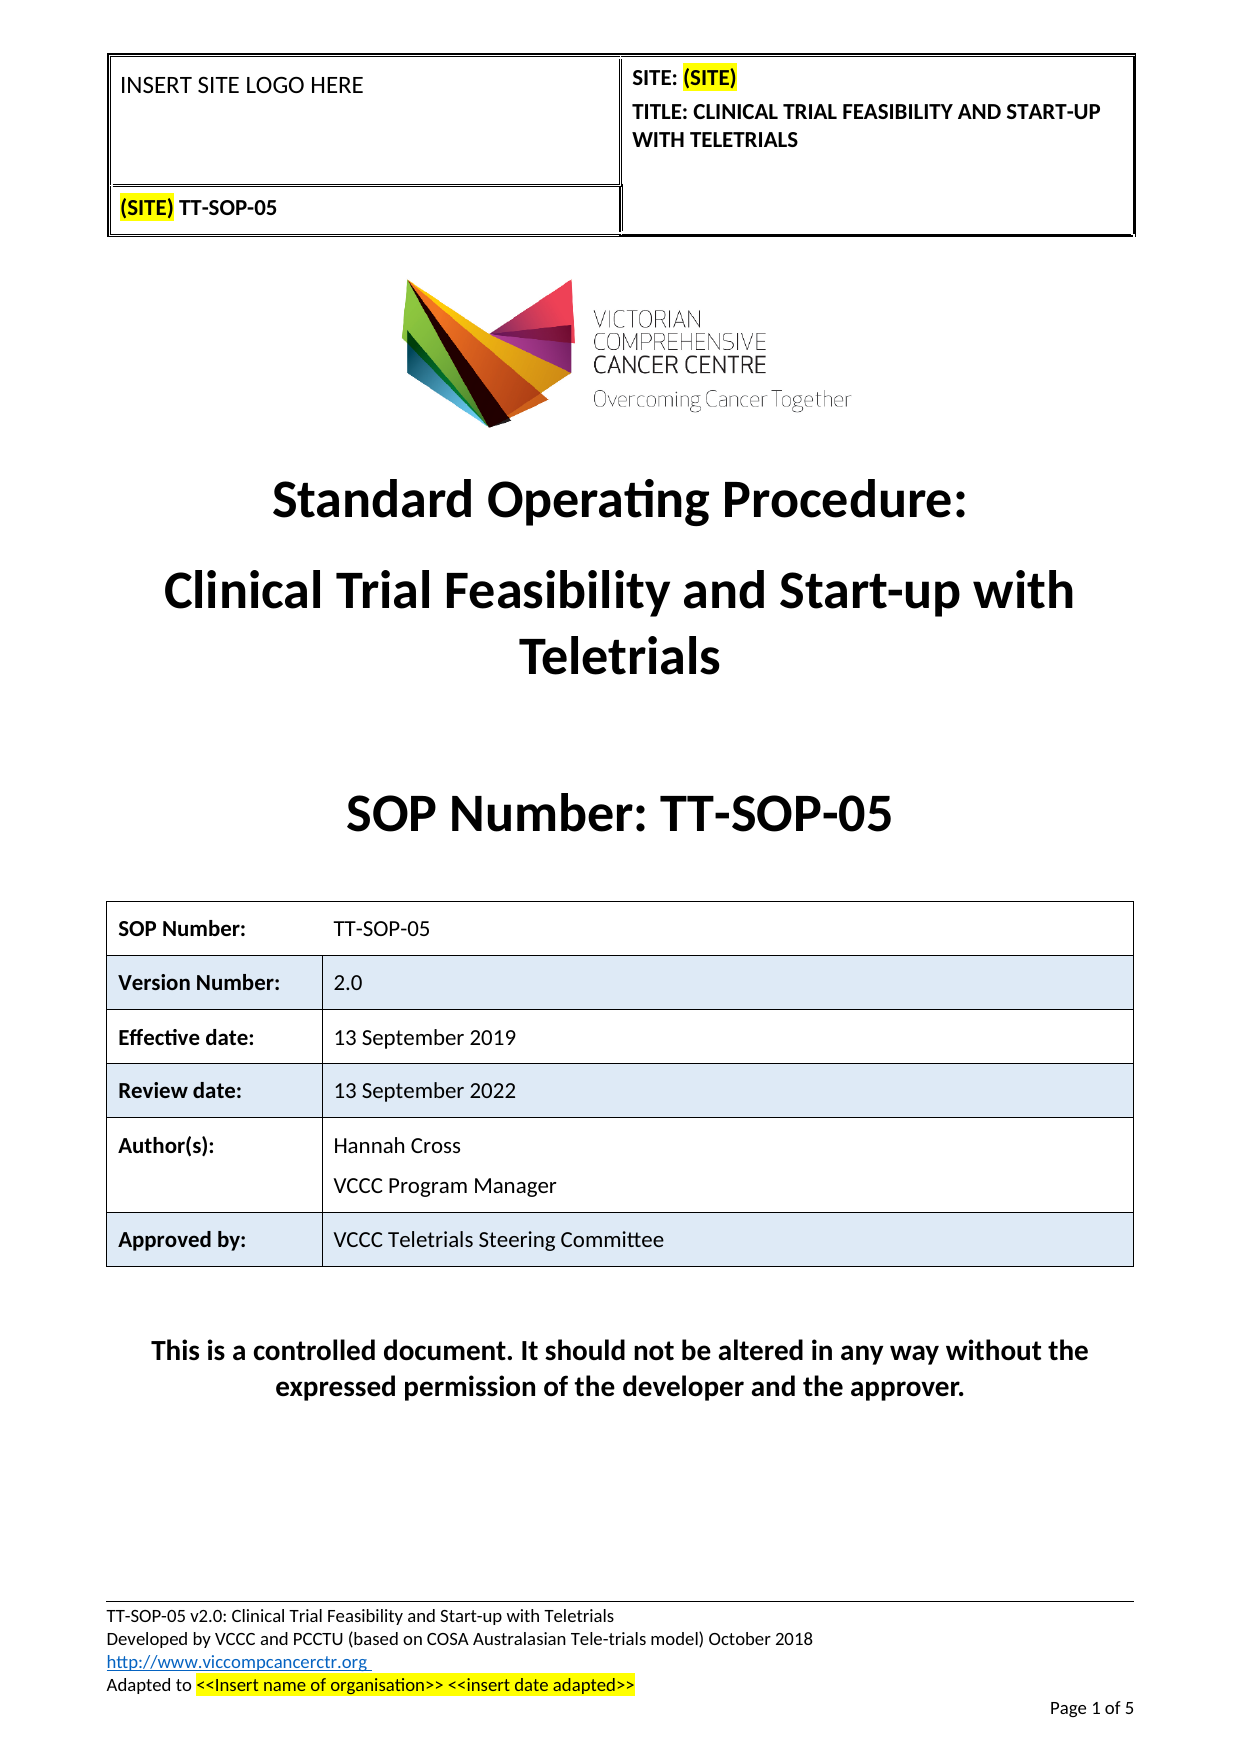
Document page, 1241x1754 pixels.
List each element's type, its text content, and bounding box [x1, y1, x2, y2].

table_cell Hannah Cross VCCC Program Manager [323, 1118, 1133, 1212]
table_cell VCCC Teletrials Steering Committee [323, 1213, 1133, 1266]
table_cell 2.0 [323, 956, 1133, 1009]
title Clinical Trial Feasibility and Start-up with Teletrials [106, 556, 1134, 688]
table_cell Effective date: [107, 1010, 322, 1063]
table_cell Review date: [107, 1064, 322, 1117]
table_cell Approved by: [107, 1213, 322, 1266]
table_cell Author(s): [107, 1118, 322, 1212]
title This is a controlled document. It should not be altered in any way without the expressed permission of the developer and the approver. [106, 1332, 1134, 1404]
table_cell 13 September 2019 [323, 1010, 1133, 1063]
table_cell Version Number: [107, 956, 322, 1009]
table_header TT-SOP-05 [322, 902, 1133, 955]
table_cell 13 September 2022 [323, 1064, 1133, 1117]
title Standard Operating Procedure: [106, 465, 1134, 531]
text SOP Number: TT-SOP-05 [106, 779, 1134, 845]
table_header SOP Number: [107, 902, 322, 955]
picture [385, 266, 855, 440]
